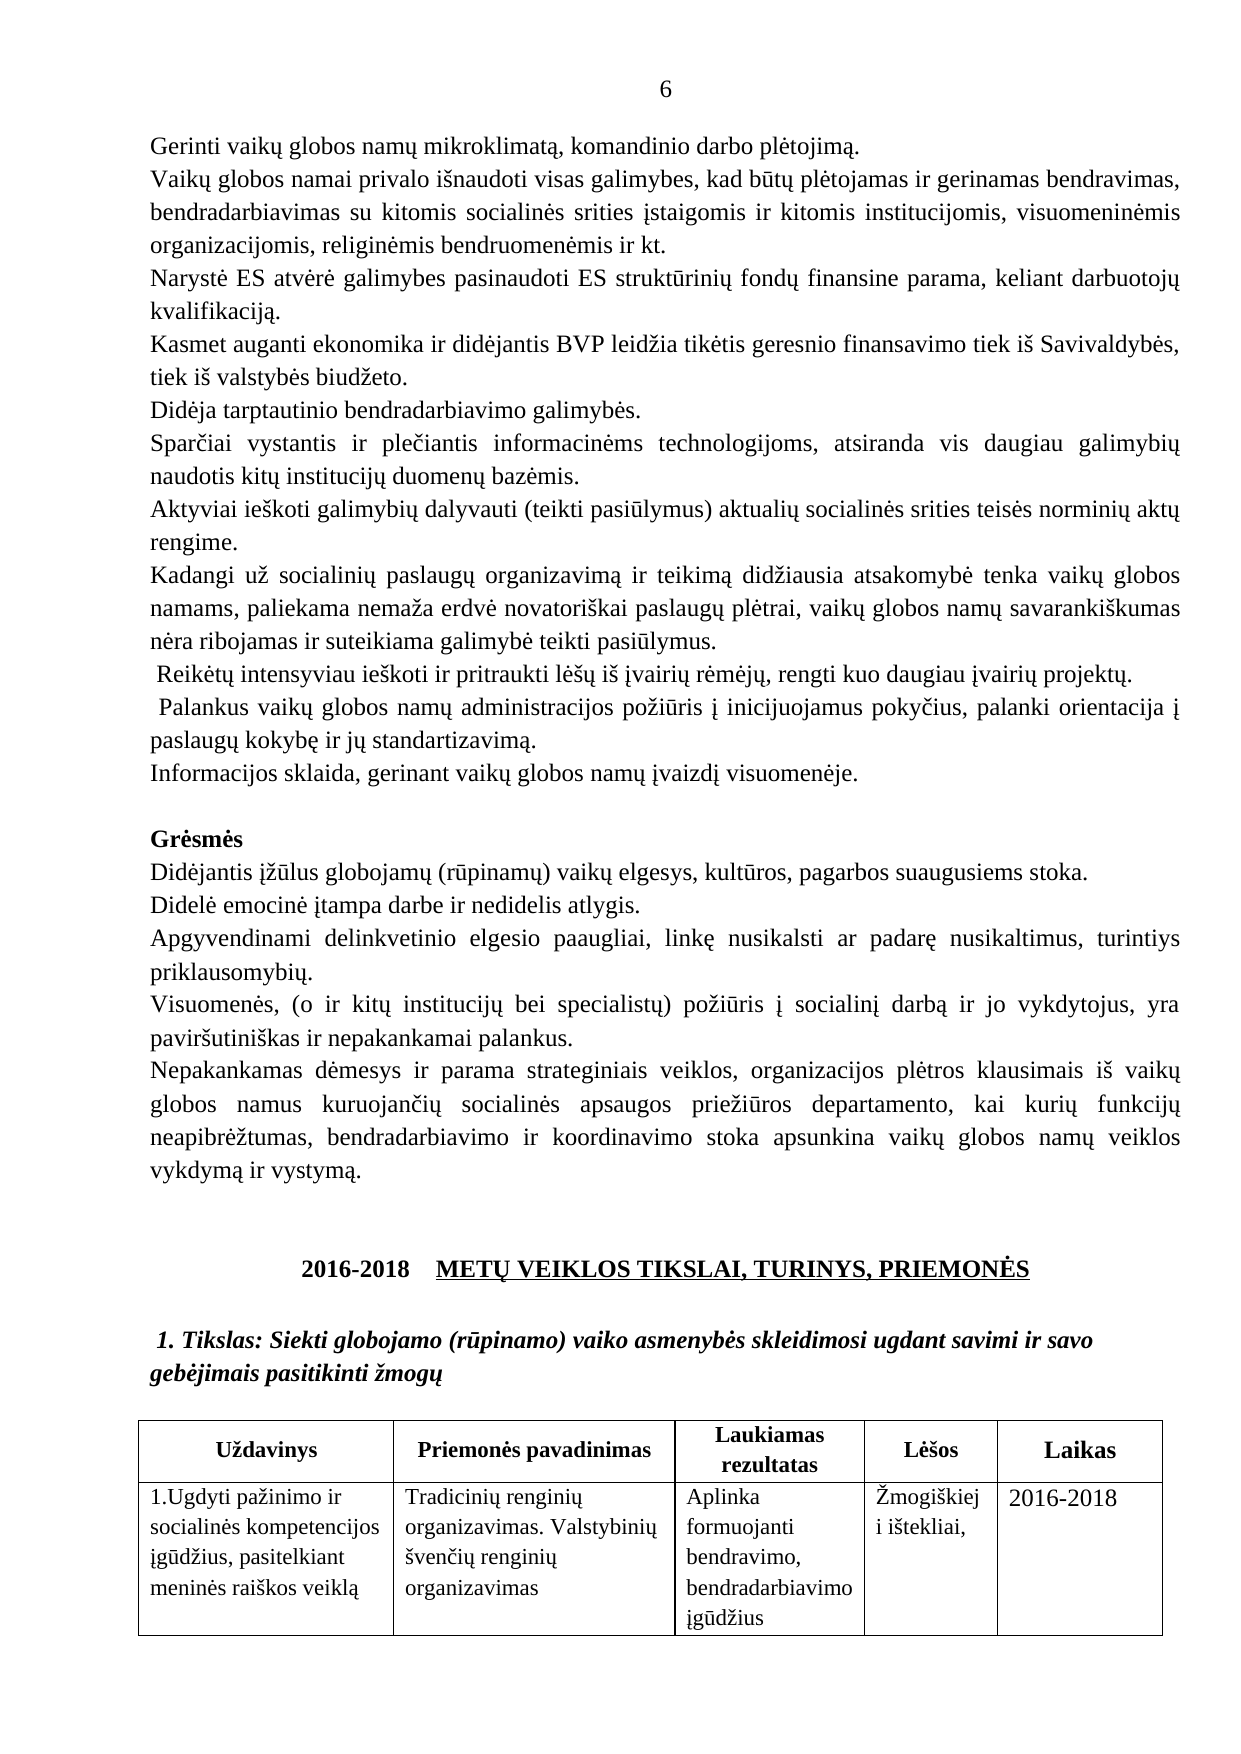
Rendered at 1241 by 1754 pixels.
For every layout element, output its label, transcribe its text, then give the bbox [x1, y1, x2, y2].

text Grėsmės [150, 824, 1181, 853]
table_header Lėšos [865, 1421, 997, 1482]
table_header Laikas [998, 1421, 1162, 1482]
table_header Uždavinys [139, 1421, 393, 1482]
table_cell 2016-2018 [998, 1483, 1162, 1634]
list METŲ VEIKLOS TIKSLAI, TURINYS, PRIEMONĖS [150, 1254, 1181, 1282]
table_cell Tradicinių renginių organizavimas. Valstybinių švenčių renginių organizavimas [394, 1483, 674, 1634]
text Palankus vaikų globos namų administracijos požiūris į inicijuojamus pokyčius, palanki orientacija į paslaugų kokybę ir jų standartizavimą. [150, 692, 1181, 754]
table_cell 1.Ugdyti pažinimo ir socialinės kompetencijos įgūdžius, pasitelkiant meninės raiškos veiklą [139, 1483, 393, 1634]
text Nepakankamas dėmesys ir parama strateginiais veiklos, organizacijos plėtros klausimais iš vaikų globos namus kuruojančių socialinės apsaugos priežiūros departamento, kai kurių funkcijų neapibrėžtumas, bendradarbiavimo ir koordinavimo stoka apsunkina vaikų globos namų veiklos vykdymą ir vystymą. [150, 1056, 1181, 1183]
text gebėjimais pasitikinti žmogų [150, 1358, 1181, 1387]
text Kadangi už socialinių paslaugų organizavimą ir teikimą didžiausia atsakomybė tenka vaikų globos namams, paliekama nemaža erdvė novatoriškai paslaugų plėtrai, vaikų globos namų savarankiškumas nėra ribojamas ir suteikiama galimybė teikti pasiūlymus. [150, 560, 1181, 655]
table_header Laukiamas rezultatas [676, 1421, 864, 1482]
text Narystė ES atvėrė galimybes pasinaudoti ES struktūrinių fondų finansine parama, keliant darbuotojų kvalifikaciją. [150, 263, 1181, 325]
text Gerinti vaikų globos namų mikroklimatą, komandinio darbo plėtojimą. [150, 131, 1181, 160]
text Sparčiai vystantis ir plečiantis informacinėms technologijoms, atsiranda vis daugiau galimybių naudotis kitų institucijų duomenų bazėmis. [150, 428, 1181, 490]
text Kasmet auganti ekonomika ir didėjantis BVP leidžia tikėtis geresnio finansavimo tiek iš Savivaldybės, tiek iš valstybės biudžeto. [150, 329, 1181, 391]
table_header Priemonės pavadinimas [394, 1421, 674, 1482]
text Vaikų globos namai privalo išnaudoti visas galimybes, kad būtų plėtojamas ir gerinamas bendravimas, bendradarbiavimas su kitomis socialinės srities įstaigomis ir kitomis institucijomis, visuomeninėmis organizacijomis, religinėmis bendruomenėmis ir kt. [150, 164, 1181, 259]
text Informacijos sklaida, gerinant vaikų globos namų įvaizdį visuomenėje. [150, 758, 1181, 787]
text Aktyviai ieškoti galimybių dalyvauti (teikti pasiūlymus) aktualių socialinės srities teisės norminių aktų rengime. [150, 494, 1181, 556]
text 1. Tikslas: Siekti globojamo (rūpinamo) vaiko asmenybės skleidimosi ugdant savimi ir savo [150, 1325, 1181, 1354]
text Apgyvendinami delinkvetinio elgesio paaugliai, linkę nusikalsti ar padarę nusikaltimus, turintiys priklausomybių. [150, 923, 1181, 985]
text Didelė emocinė įtampa darbe ir nedidelis atlygis. [150, 891, 1181, 919]
table_cell Aplinka formuojanti bendravimo, bendradarbiavimo įgūdžius [676, 1483, 864, 1634]
text Reikėtų intensyviau ieškoti ir pritraukti lėšų iš įvairių rėmėjų, rengti kuo daugiau įvairių projektų. [150, 659, 1181, 688]
text Visuomenės, (o ir kitų institucijų bei specialistų) požiūris į socialinį darbą ir jo vykdytojus, yra paviršutiniškas ir nepakankamai palankus. [150, 989, 1181, 1051]
text Didėjantis įžūlus globojamų (rūpinamų) vaikų elgesys, kultūros, pagarbos suaugusiems stoka. [150, 857, 1181, 886]
table_cell Žmogiškieji ištekliai, [865, 1483, 997, 1634]
text Didėja tarptautinio bendradarbiavimo galimybės. [150, 395, 1181, 424]
